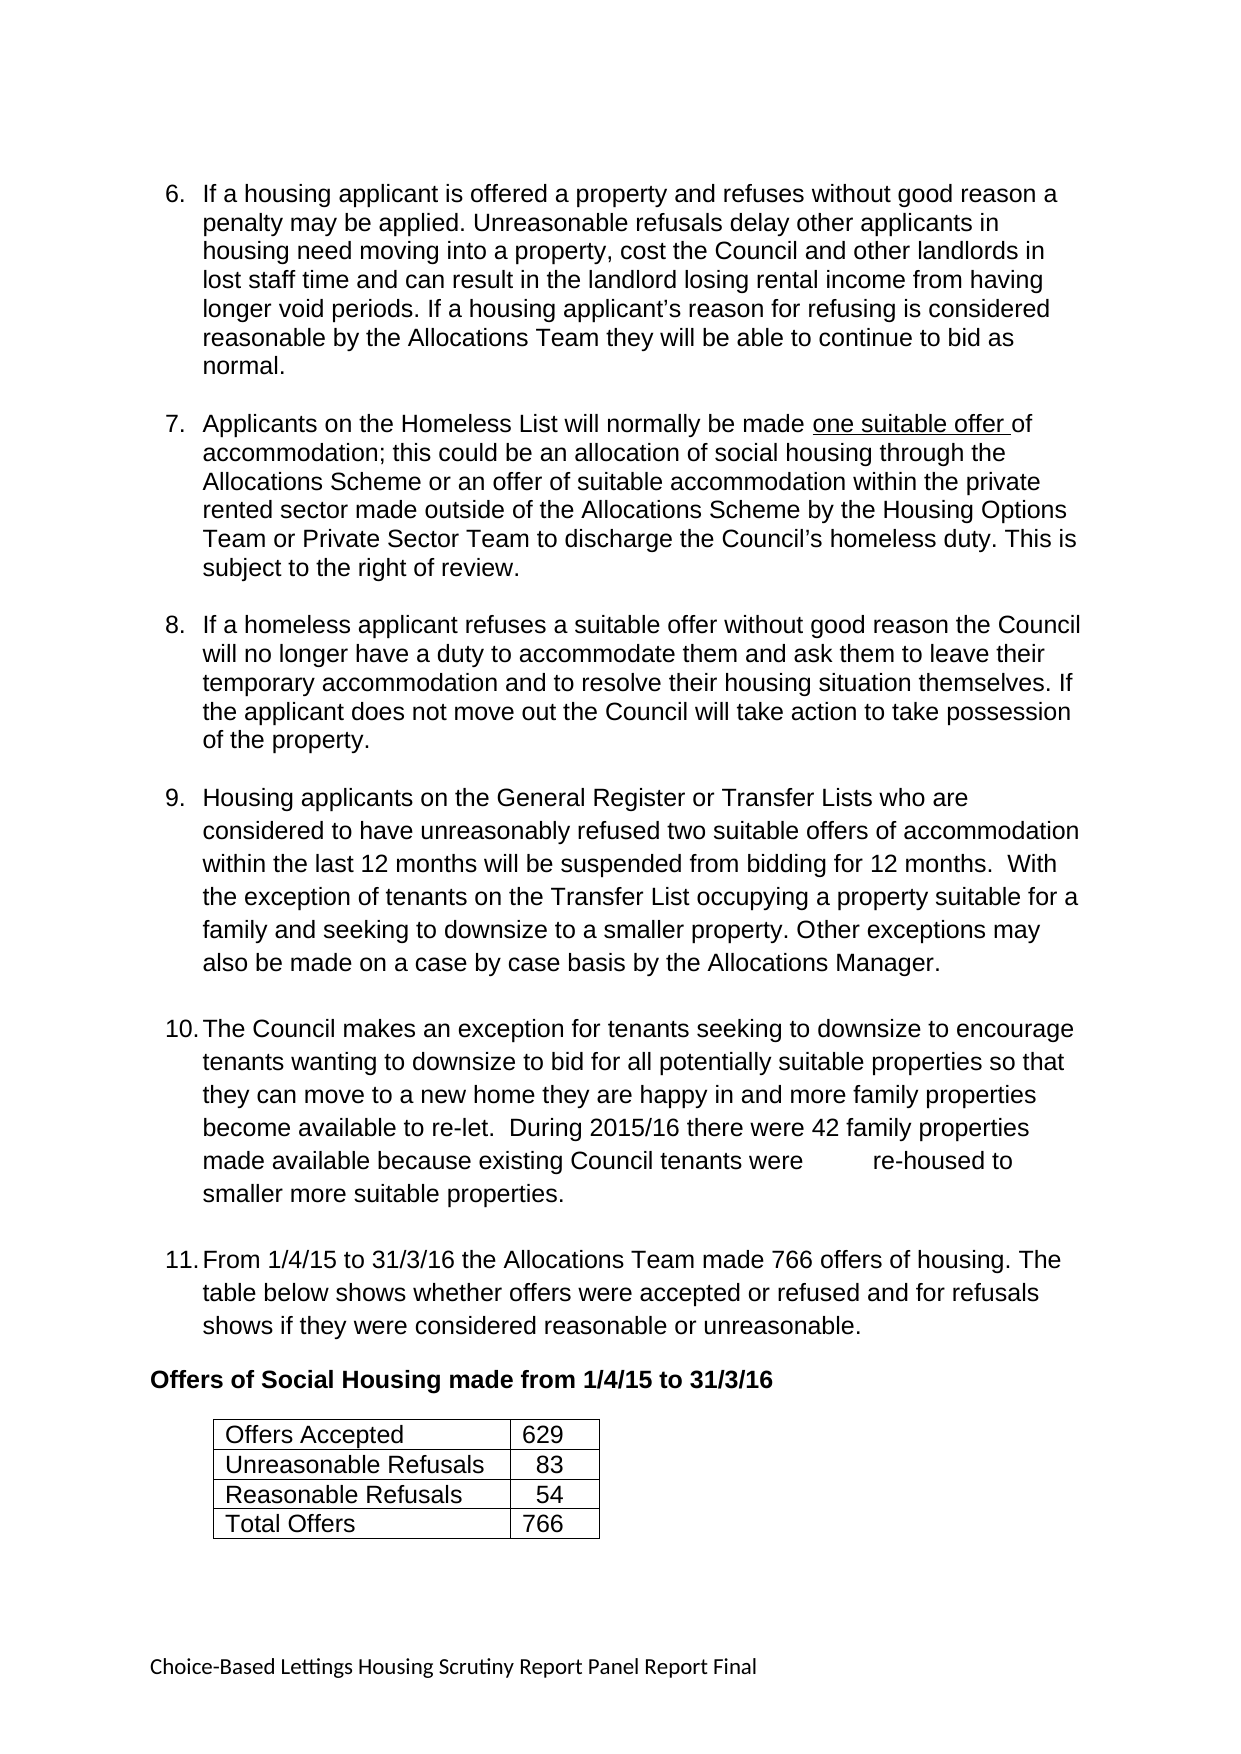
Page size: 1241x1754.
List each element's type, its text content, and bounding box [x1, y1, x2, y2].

list Housing applicants on the General Register or Transfer Lists who are considered to have unreasonably refused two suitable offers of accommodation within the last 12 months will be suspended from bidding for 12 months. With the exception of tenants on the Transfer List occupying a property suitable for a family and seeking to downsize to a smaller property. Other exceptions may also be made on a case by case basis by the Allocations Manager. [165, 783, 1090, 977]
list From 1/4/15 to 31/3/16 the Allocations Team made 766 offers of housing. The table below shows whether offers were accepted or refused and for refusals shows if they were considered reasonable or unreasonable. [165, 1245, 1090, 1340]
text Offers of Social Housing made from 1/4/15 to 31/3/16 [150, 1365, 1090, 1394]
table_header Offers Accepted [214, 1420, 510, 1449]
table_cell 83 [511, 1450, 599, 1478]
table_cell Reasonable Refusals [214, 1480, 510, 1508]
list The Council makes an exception for tenants seeking to downsize to encourage tenants wanting to downsize to bid for all potentially suitable properties so that they can move to a new home they are happy in and more family properties become available to re-let. During 2015/16 there were 42 family properties made available because existing Council tenants were re-housed to smaller more suitable properties. [165, 1014, 1090, 1208]
list If a housing applicant is offered a property and refuses without good reason a penalty may be applied. Unreasonable refusals delay other applicants in housing need moving into a property, cost the Council and other landlords in lost staff time and can result in the landlord losing rental income from having longer void periods. If a housing applicant’s reason for refusing is considered reasonable by the Allocations Team they will be able to continue to bid as normal. [165, 179, 1090, 380]
list Applicants on the Homeless List will normally be made one suitable offer of accommodation; this could be an allocation of social housing through the Allocations Scheme or an offer of suitable accommodation within the private rented sector made outside of the Allocations Scheme by the Housing Options Team or Private Sector Team to discharge the Council’s homeless duty. This is subject to the right of review. [165, 409, 1090, 582]
table_cell Total Offers [214, 1509, 510, 1538]
table_cell 766 [511, 1509, 599, 1538]
table_header 629 [511, 1420, 599, 1449]
table_cell Unreasonable Refusals [214, 1450, 510, 1478]
table_cell 54 [511, 1480, 599, 1508]
list If a homeless applicant refuses a suitable offer without good reason the Council will no longer have a duty to accommodate them and ask them to leave their temporary accommodation and to resolve their housing situation themselves. If the applicant does not move out the Council will take action to take possession of the property. [165, 610, 1090, 754]
